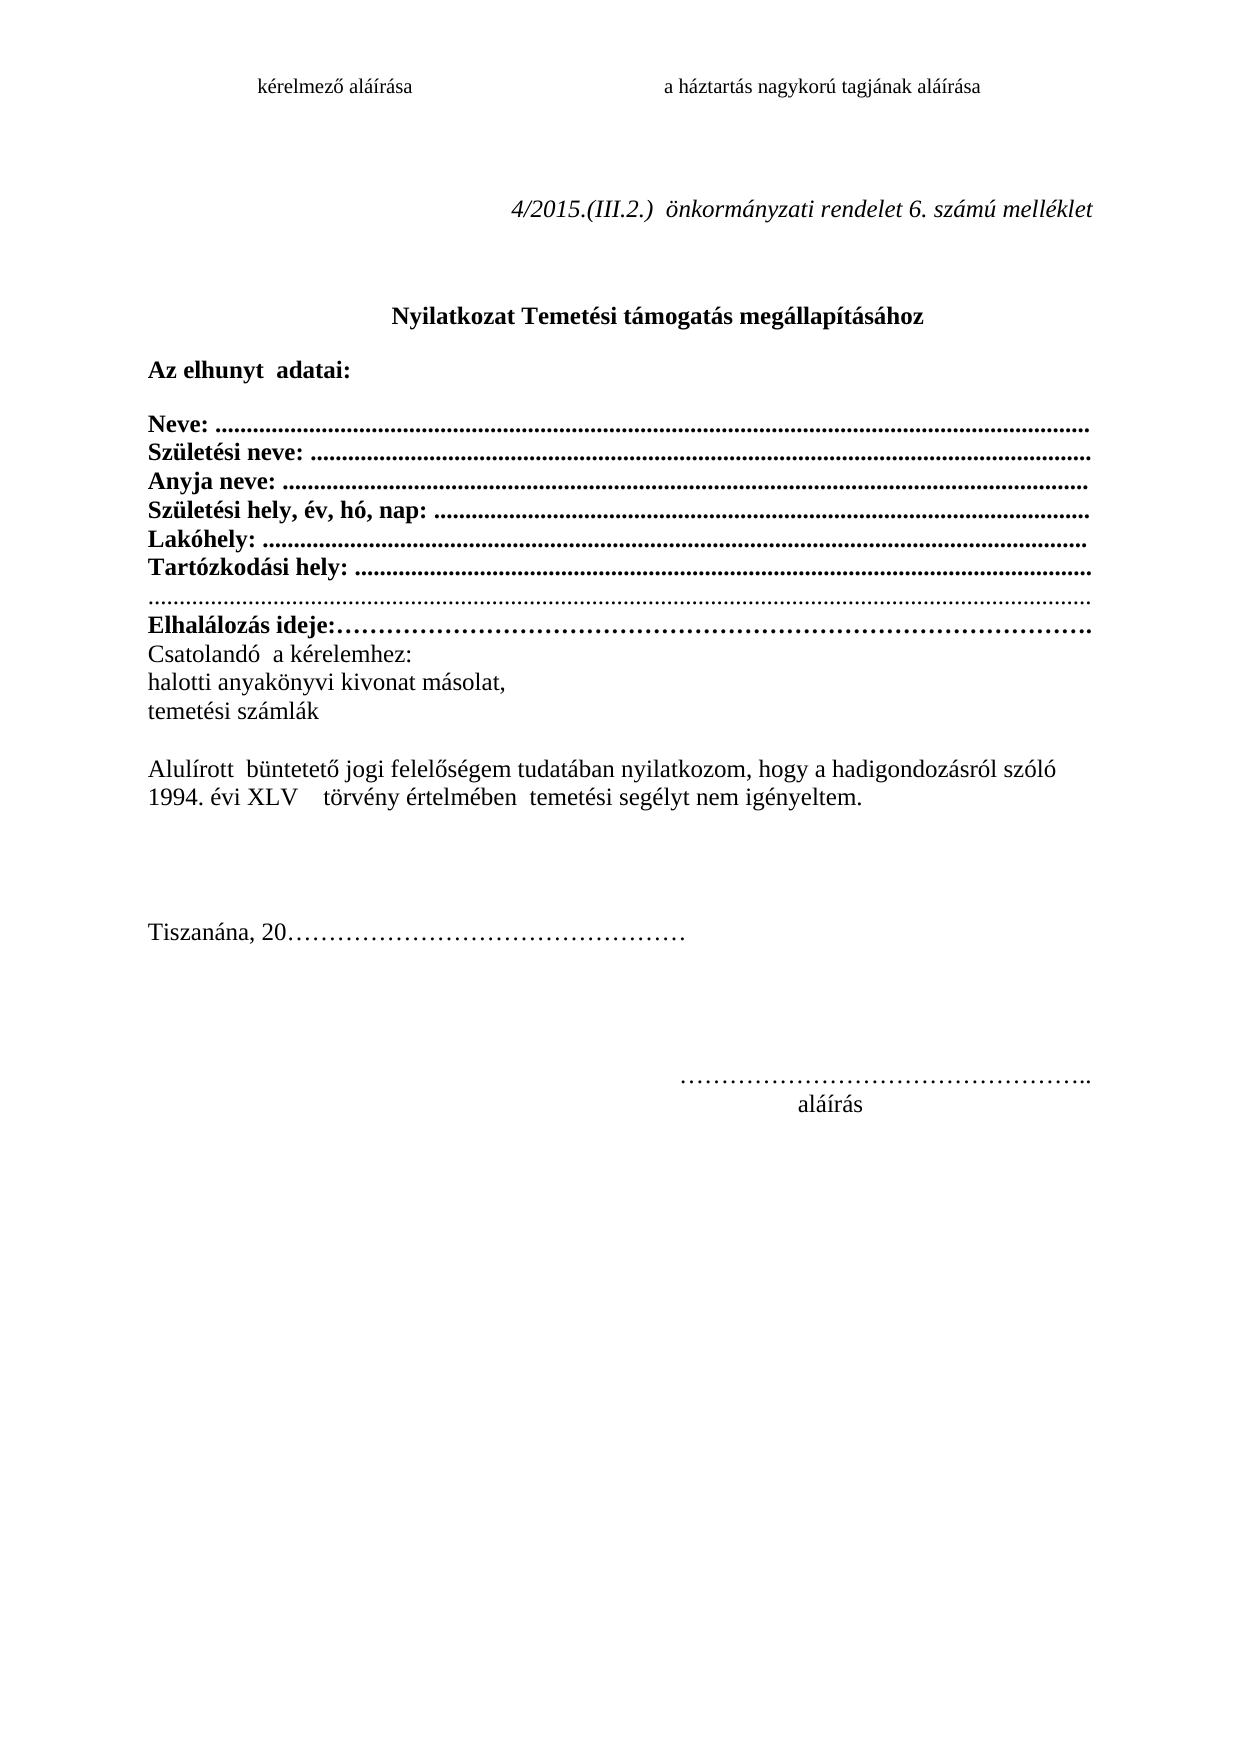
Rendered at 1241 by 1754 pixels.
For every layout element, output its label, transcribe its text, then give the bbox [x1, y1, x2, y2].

text 4/2015.(III.2.) önkormányzati rendelet 6. számú melléklet [148, 194, 1093, 223]
text Az elhunyt adatai: [148, 355, 1093, 384]
text Alulírott büntetető jogi felelőségem tudatában nyilatkozom, hogy a hadigondozásról szóló 1994. évi XLV törvény értelmében temetési segélyt nem igényeltem. [148, 754, 1093, 811]
text Elhalálozás ideje:………………………………………………………………………………. [148, 610, 1093, 639]
text Lakóhely: .................................................................................................................................... [148, 524, 1093, 552]
text Születési neve: ............................................................................................................................. [148, 437, 1093, 466]
text kérelmező aláírása a háztartás nagykorú tagjának aláírása [148, 74, 1093, 98]
text Tartózkodási hely: ...................................................................................................................... [148, 552, 1093, 581]
text Tiszanána, 20………………………………………… [148, 917, 1093, 946]
text Anyja neve: ................................................................................................................................. [148, 466, 1093, 495]
text temetési számlák [148, 696, 1093, 725]
text ....................................................................................................................................................... [148, 581, 1093, 610]
text halotti anyakönyvi kivonat másolat, [148, 667, 1093, 696]
subtitle Nyilatkozat Temetési támogatás megállapításához [223, 301, 1093, 330]
text Csatolandó a kérelemhez: [148, 639, 1093, 667]
text Neve: ............................................................................................................................................ [148, 409, 1093, 437]
text aláírás [148, 1089, 1093, 1118]
text Születési hely, év, hó, nap: ......................................................................................................... [148, 495, 1093, 524]
text ………………………………………….. [148, 1061, 1093, 1089]
